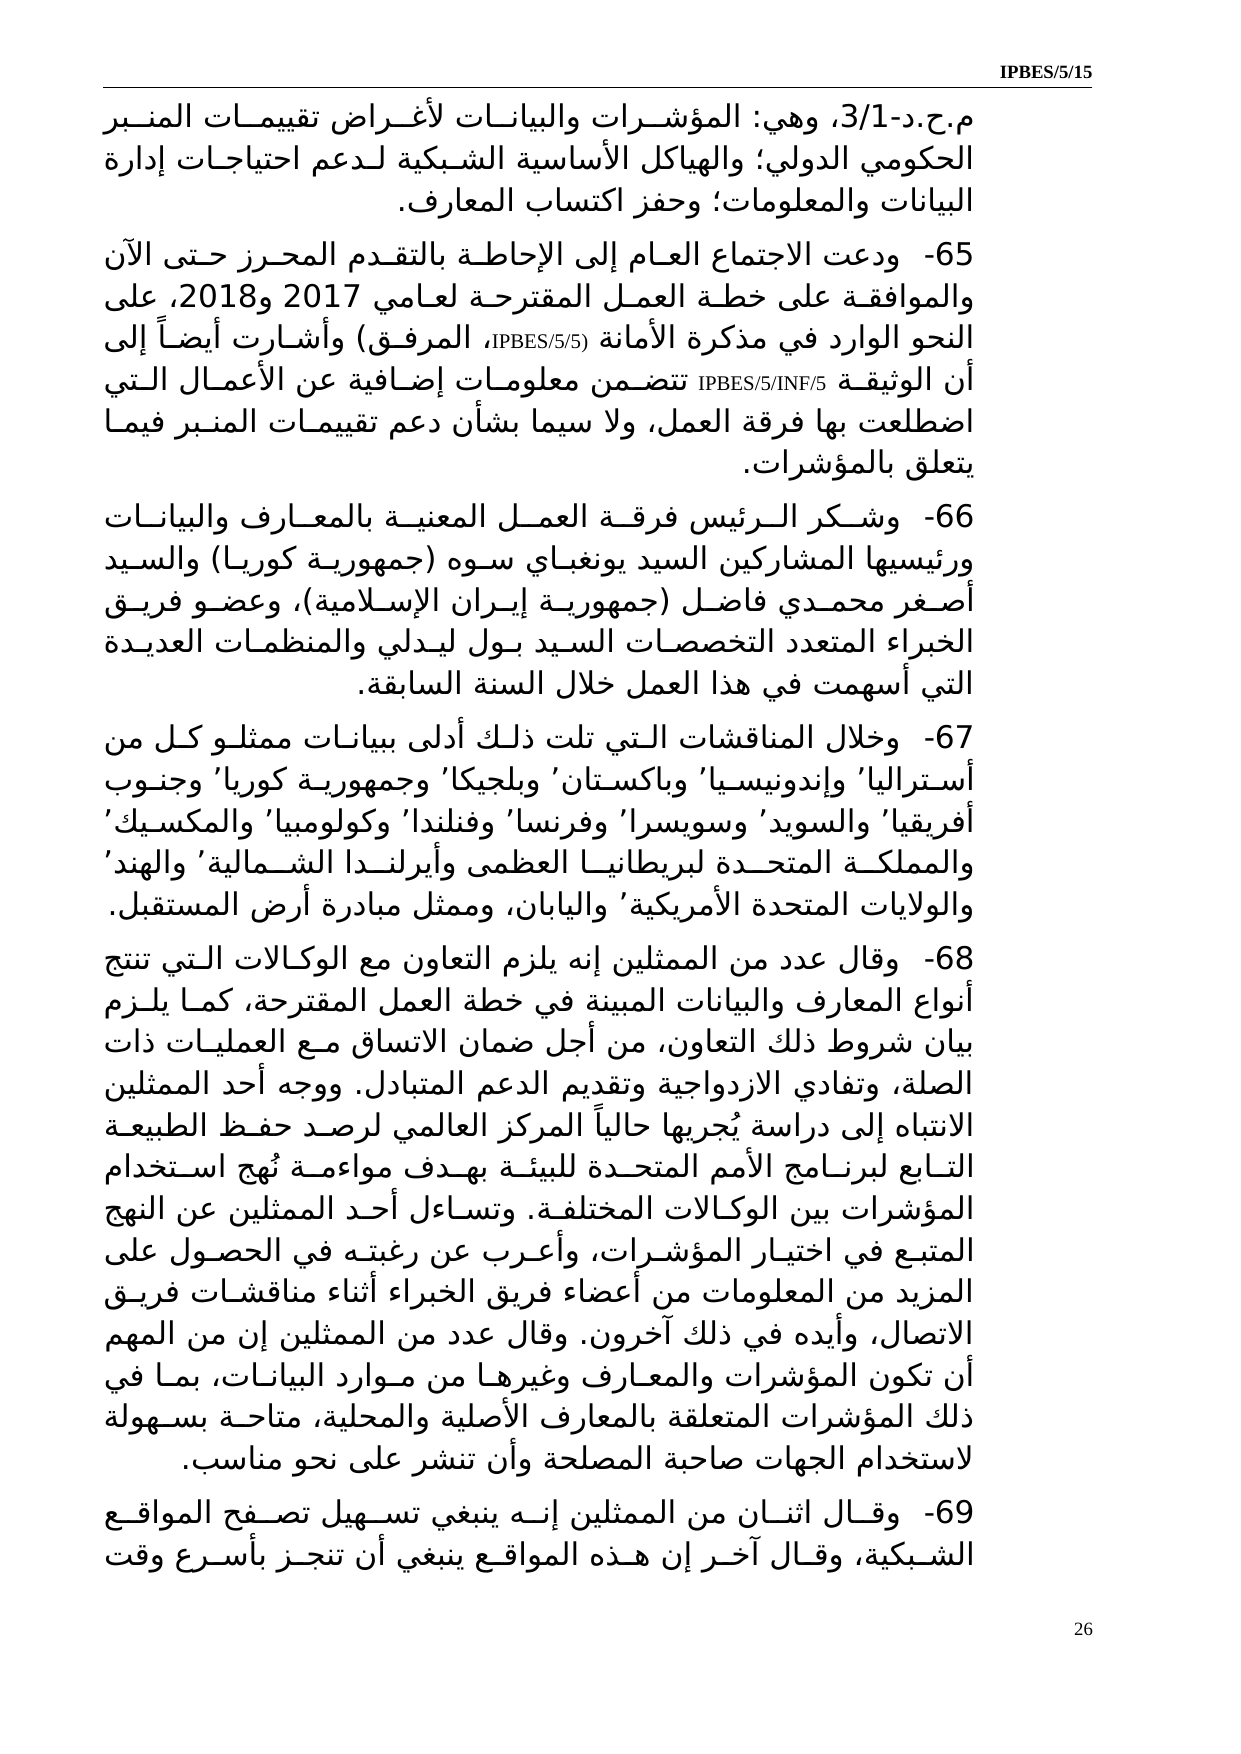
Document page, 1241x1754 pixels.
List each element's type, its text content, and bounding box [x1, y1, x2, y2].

list 65- ودعت الاجتماع العام إلى الإحاطة بالتقدم المحرز حتى الآن والموافقة على خطة العمل المقترحة لعامي 2017 و2018، على النحو الوارد في مذكرة الأمانة (IPBES/5/5، المرفق) وأشارت أيضاً إلى أن الوثيقة IPBES/5/INF/5 تتضمن معلومات إضافية عن الأعمال التي اضطلعت بها فرقة العمل، ولا سيما بشأن دعم تقييمات المنبر فيما يتعلق بالمؤشرات. [103, 232, 974, 482]
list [103, 1490, 974, 1574]
list 66- وشكر الرئيس فرقة العمل المعنية بالمعارف والبيانات ورئيسيها المشاركين السيد يونغباي سوه (جمهورية كوريا) والسيد أصغر محمدي فاضل (جمهورية إيران الإسلامية)، وعضو فريق الخبراء المتعدد التخصصات السيد بول ليدلي والمنظمات العديدة التي أسهمت في هذا العمل خلال السنة السابقة. [103, 494, 974, 703]
list 67- وخلال المناقشات التي تلت ذلك أدلى ببيانات ممثلو كل من أستراليا٬ وإندونيسيا٬ وباكستان٬ وبلجيكا٬ وجمهورية كوريا٬ وجنوب أفريقيا٬ والسويد٬ وسويسرا٬ وفرنسا٬ وفنلندا٬ وكولومبيا٬ والمكسيك٬ والمملكة المتحدة لبريطانيا العظمى وأيرلندا الشمالية٬ والهند٬ والولايات المتحدة الأمريكية٬ واليابان، وممثل مبادرة أرض المستقبل. [103, 715, 974, 924]
list 68- وقال عدد من الممثلين إنه يلزم التعاون مع الوكالات التي تنتج أنواع المعارف والبيانات المبينة في خطة العمل المقترحة، كما يلزم بيان شروط ذلك التعاون، من أجل ضمان الاتساق مع العمليات ذات الصلة، وتفادي الازدواجية وتقديم الدعم المتبادل. ووجه أحد الممثلين الانتباه إلى دراسة يُجريها حالياً المركز العالمي لرصد حفظ الطبيعة التابع لبرنامج الأمم المتحدة للبيئة بهدف مواءمة نُهج استخدام المؤشرات بين الوكالات المختلفة. وتساءل أحد الممثلين عن النهج المتبع في اختيار المؤشرات، وأعرب عن رغبته في الحصول على المزيد من المعلومات من أعضاء فريق الخبراء أثناء مناقشات فريق الاتصال، وأيده في ذلك آخرون. وقال عدد من الممثلين إن من المهم أن تكون المؤشرات والمعارف وغيرها من موارد البيانات، بما في ذلك المؤشرات المتعلقة بالمعارف الأصلية والمحلية، متاحة بسهولة لاستخدام الجهات صاحبة المصلحة وأن تنشر على نحو مناسب. [103, 936, 974, 1478]
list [103, 94, 974, 219]
